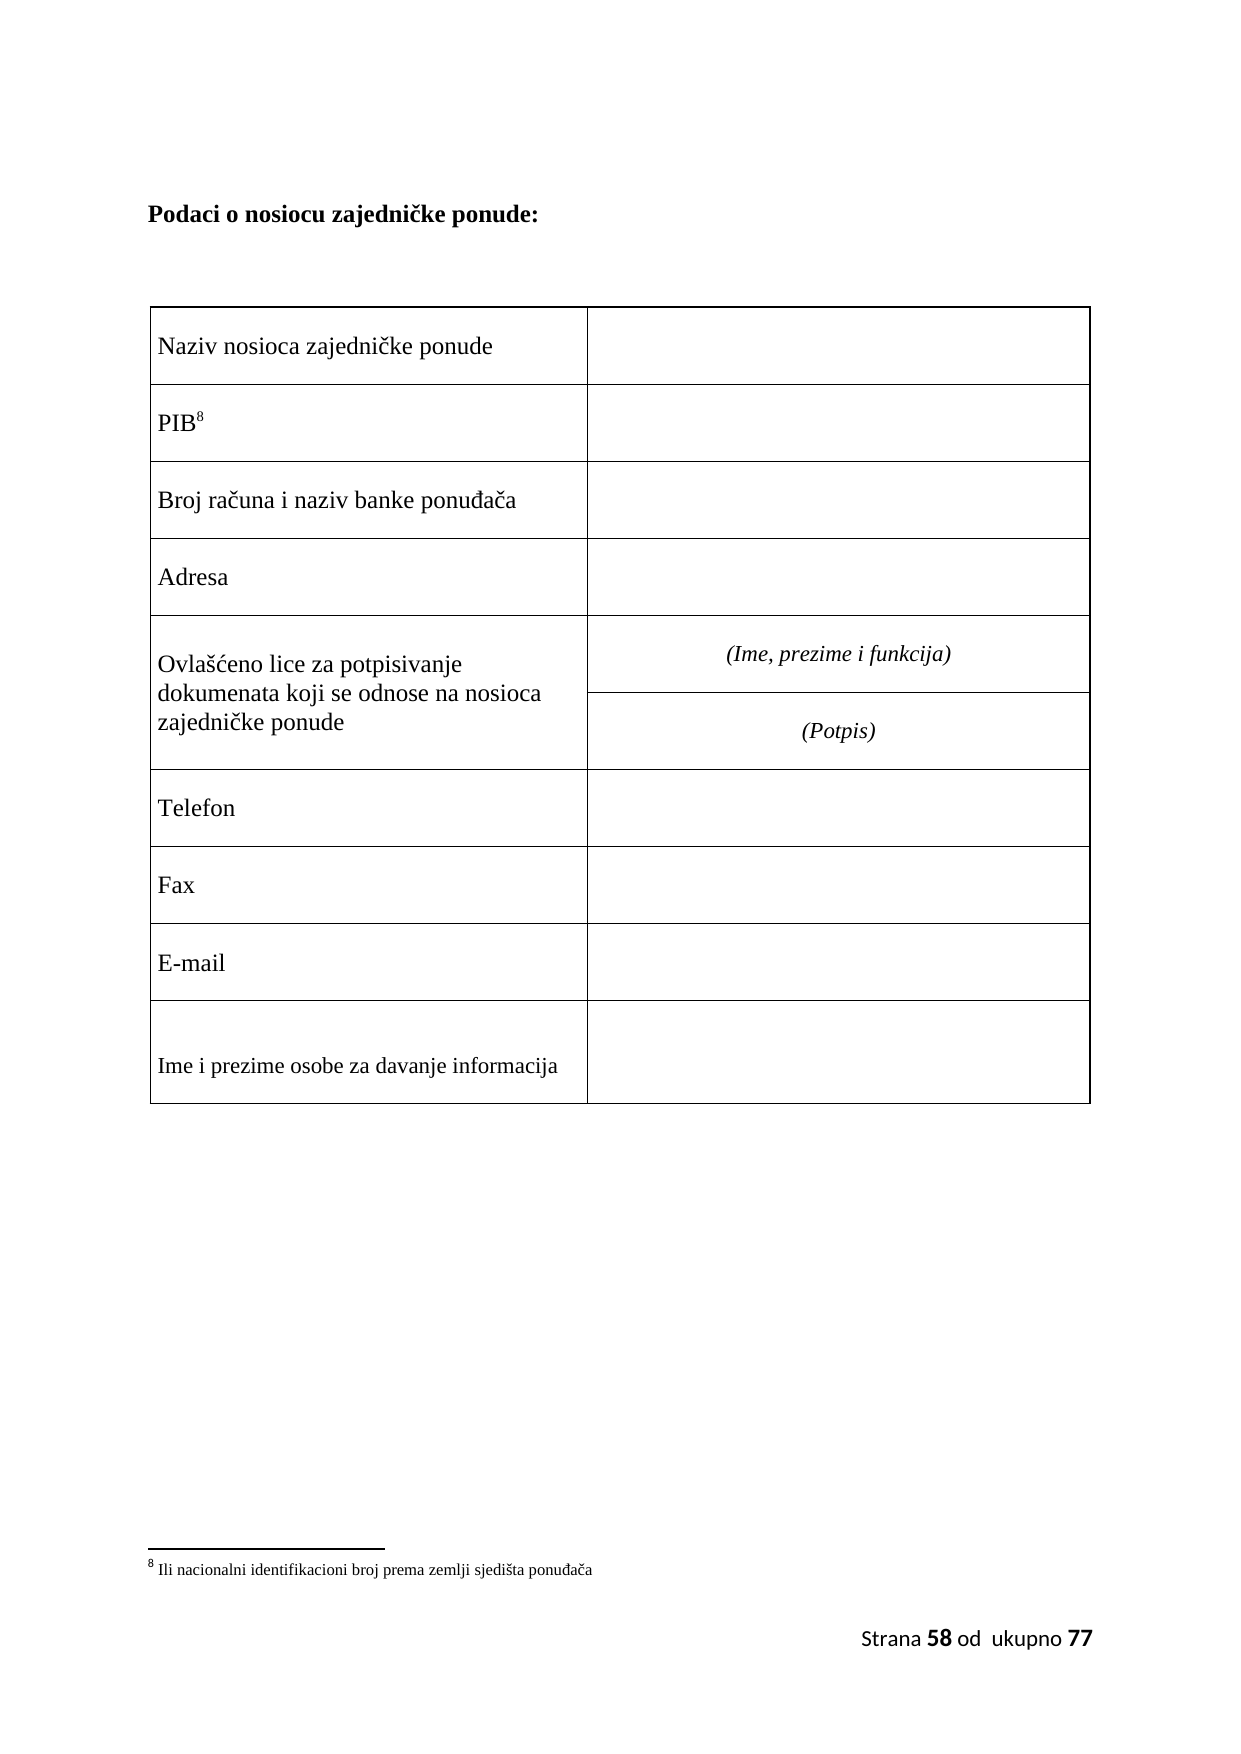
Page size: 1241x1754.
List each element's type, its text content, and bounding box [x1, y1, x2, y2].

table_cell [588, 1001, 1089, 1103]
table_cell [588, 539, 1089, 615]
table_cell E-mail [151, 924, 587, 1000]
table_cell [588, 924, 1089, 1000]
table_cell Adresa [151, 539, 587, 615]
table_header Naziv nosioca zajedničke ponude [151, 308, 587, 383]
table_cell Fax [151, 847, 587, 923]
table_cell [588, 462, 1089, 538]
text Podaci o nosiocu zajedničke ponude: [148, 199, 1093, 227]
table_cell (Potpis) [588, 693, 1089, 769]
table_cell PIB [151, 385, 587, 461]
table_header [588, 308, 1089, 383]
table_cell [588, 770, 1089, 846]
table_cell [588, 847, 1089, 923]
table_cell Ovlašćeno lice za potpisivanje dokumenata koji se odnose na nosioca zajedničke ponude [151, 616, 587, 769]
table_cell Broj računa i naziv banke ponuđača [151, 462, 587, 538]
table_cell Ime i prezime osobe za davanje informacija [151, 1001, 587, 1103]
table_cell (Ime, prezime i funkcija) [588, 616, 1089, 692]
table_cell Telefon [151, 770, 587, 846]
table_cell [588, 385, 1089, 461]
